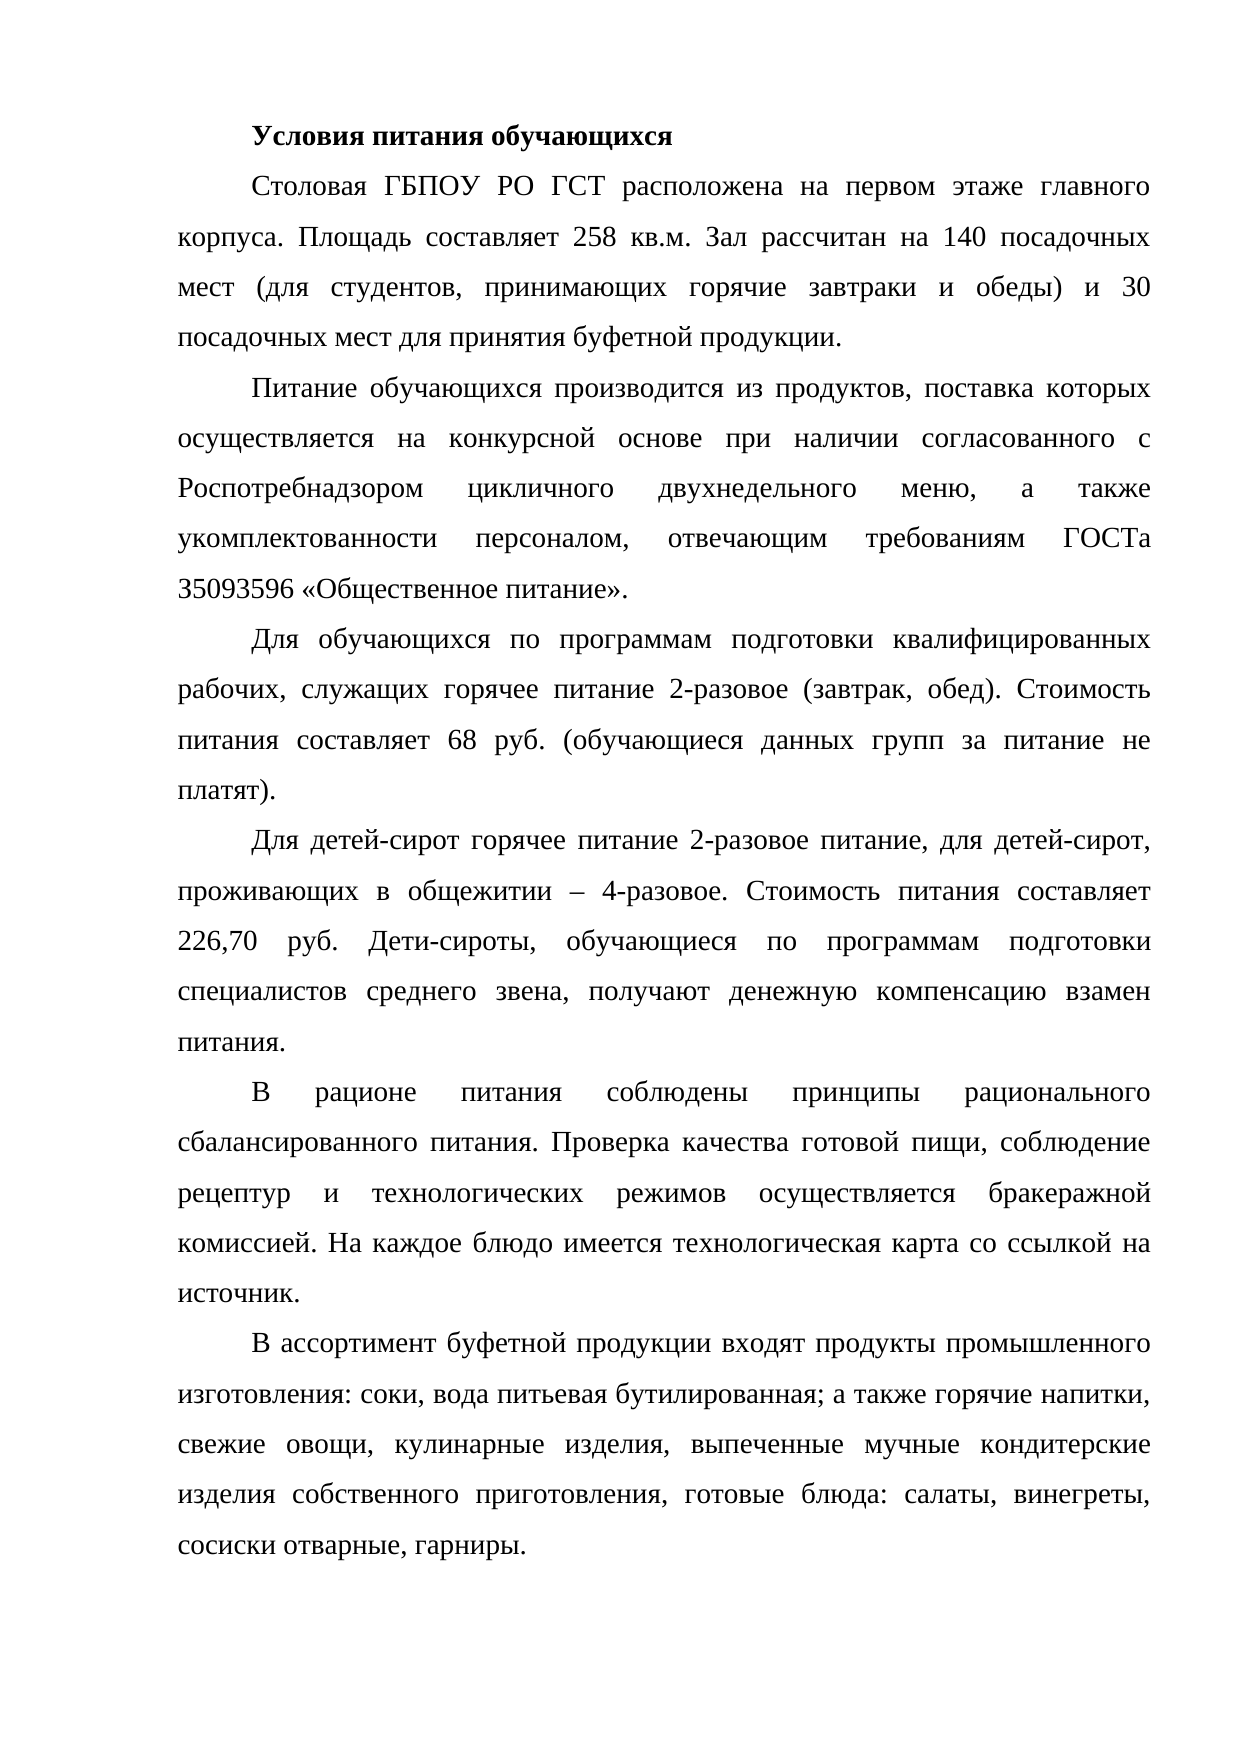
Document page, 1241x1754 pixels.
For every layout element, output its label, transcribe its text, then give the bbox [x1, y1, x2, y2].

text В рационе питания соблюдены принципы рационального сбалансированного питания. Проверка качества готовой пищи, соблюдение рецептур и технологических режимов осуществляется бракеражной комиссией. На каждое блюдо имеется технологическая карта со ссылкой на источник. [177, 1074, 1152, 1309]
text Питание обучающихся производится из продуктов, поставка которых осуществляется на конкурсной основе при наличии согласованного с Роспотребнадзором цикличного двухнедельного меню, а также укомплектованности персоналом, отвечающим требованиям ГОСТа З5093596 «Общественное питание». [177, 370, 1152, 604]
text Условия питания обучающихся [177, 118, 1152, 152]
text В ассортимент буфетной продукции входят продукты промышленного изготовления: соки, вода питьевая бутилированная; а также горячие напитки, свежие овощи, кулинарные изделия, выпеченные мучные кондитерские изделия собственного приготовления, готовые блюда: салаты, винегреты, сосиски отварные, гарниры. [177, 1326, 1152, 1560]
text Для детей-сирот горячее питание 2-разовое питание, для детей-сирот, проживающих в общежитии – 4-разовое. Стоимость питания составляет 226,70 руб. Дети-сироты, обучающиеся по программам подготовки специалистов среднего звена, получают денежную компенсацию взамен питания. [177, 822, 1152, 1057]
text Столовая ГБПОУ РО ГСТ расположена на первом этаже главного корпуса. Площадь составляет 258 кв.м. Зал рассчитан на 140 посадочных мест (для студентов, принимающих горячие завтраки и обеды) и 30 посадочных мест для принятия буфетной продукции. [177, 168, 1152, 353]
text Для обучающихся по программам подготовки квалифицированных рабочих, служащих горячее питание 2-разовое (завтрак, обед). Стоимость питания составляет 68 руб. (обучающиеся данных групп за питание не платят). [177, 621, 1152, 806]
